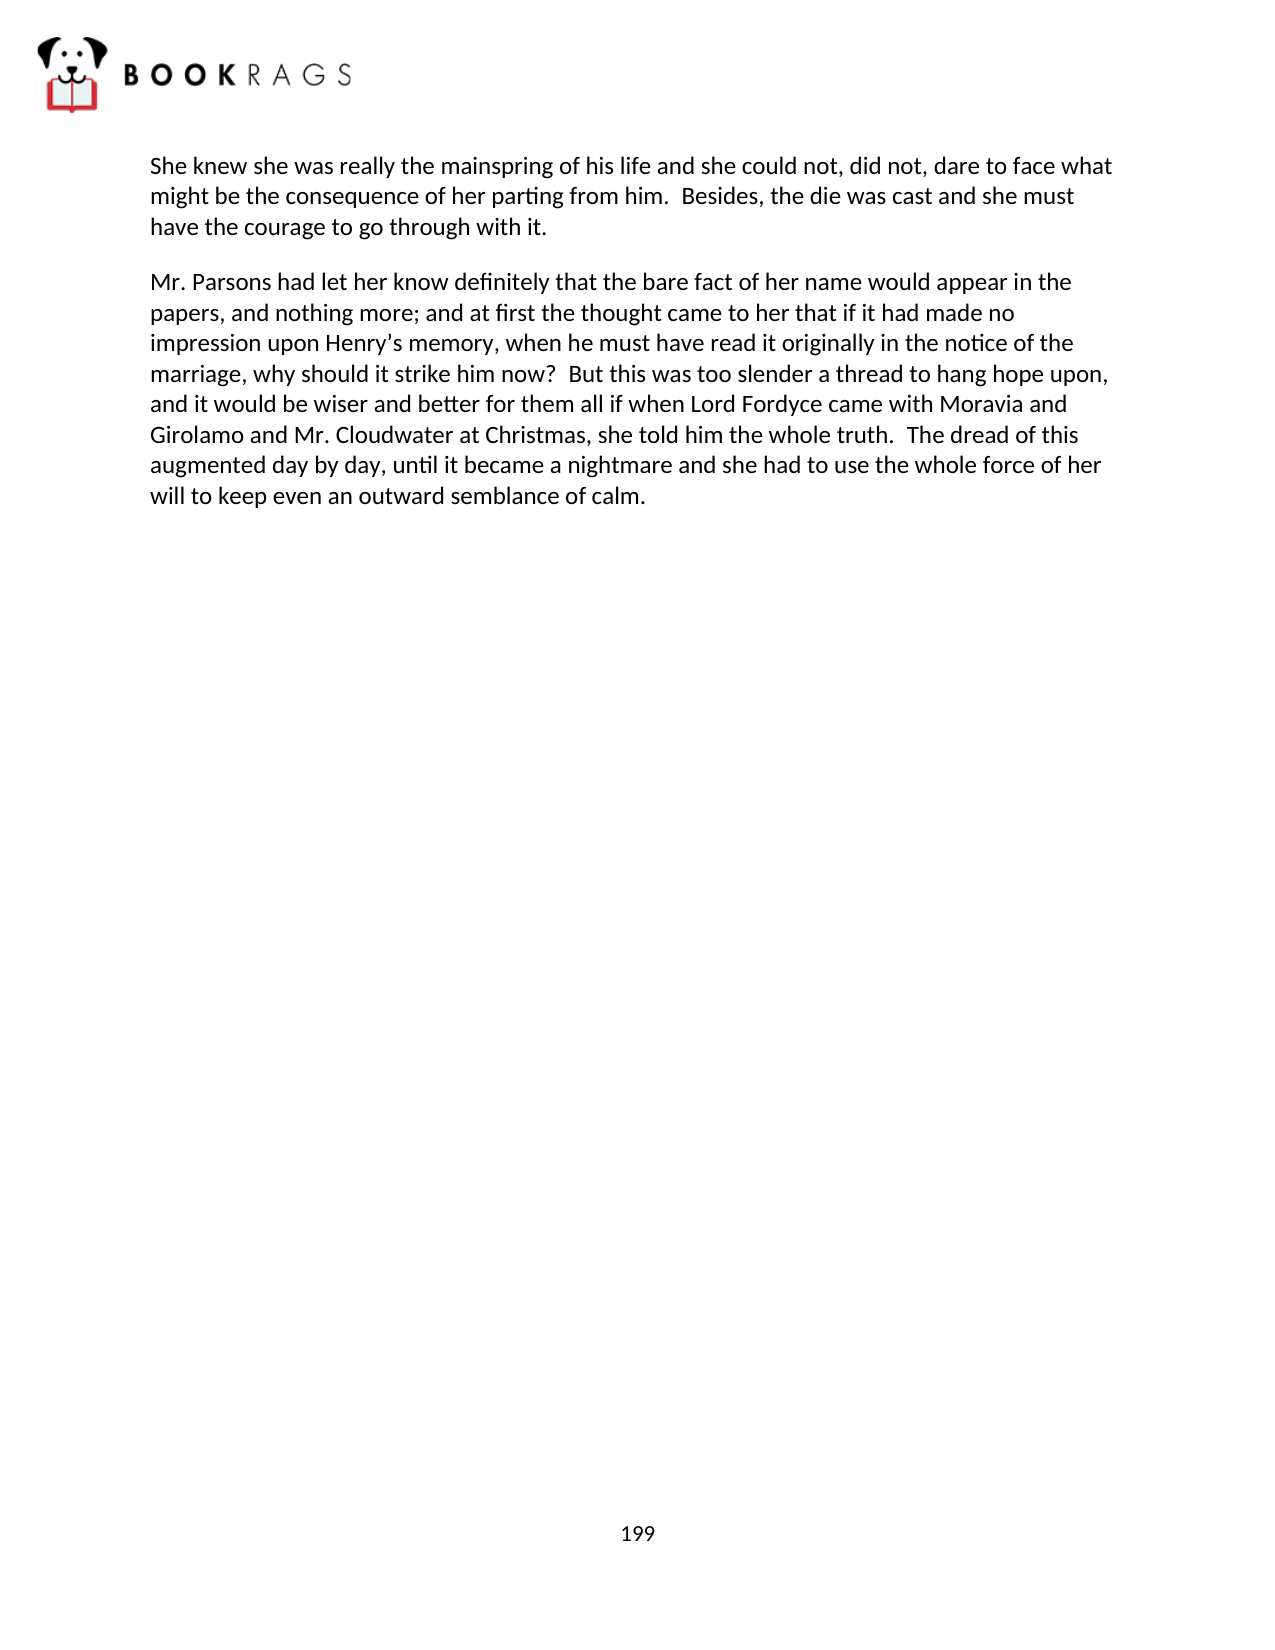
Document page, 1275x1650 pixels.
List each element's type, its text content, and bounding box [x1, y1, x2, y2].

picture [37, 37, 351, 113]
text Mr. Parsons had let her know definitely that the bare fact of her name would appear in the papers, and nothing more; and at first the thought came to her that if it had made no impression upon Henry’s memory, when he must have read it originally in the notice of the marriage, why should it strike him now? But this was too slender a thread to hang hope upon, and it would be wiser and better for them all if when Lord Fordyce came with Moravia and Girolamo and Mr. Cloudwater at Christmas, she told him the whole truth. The dread of this augmented day by day, until it became a nightmare and she had to use the whole force of her will to keep even an outward semblance of calm. [150, 267, 1125, 511]
text She knew she was really the mainspring of his life and she could not, did not, dare to face what might be the consequence of her parting from him. Besides, the die was cast and she must have the courage to go through with it. [150, 150, 1125, 242]
